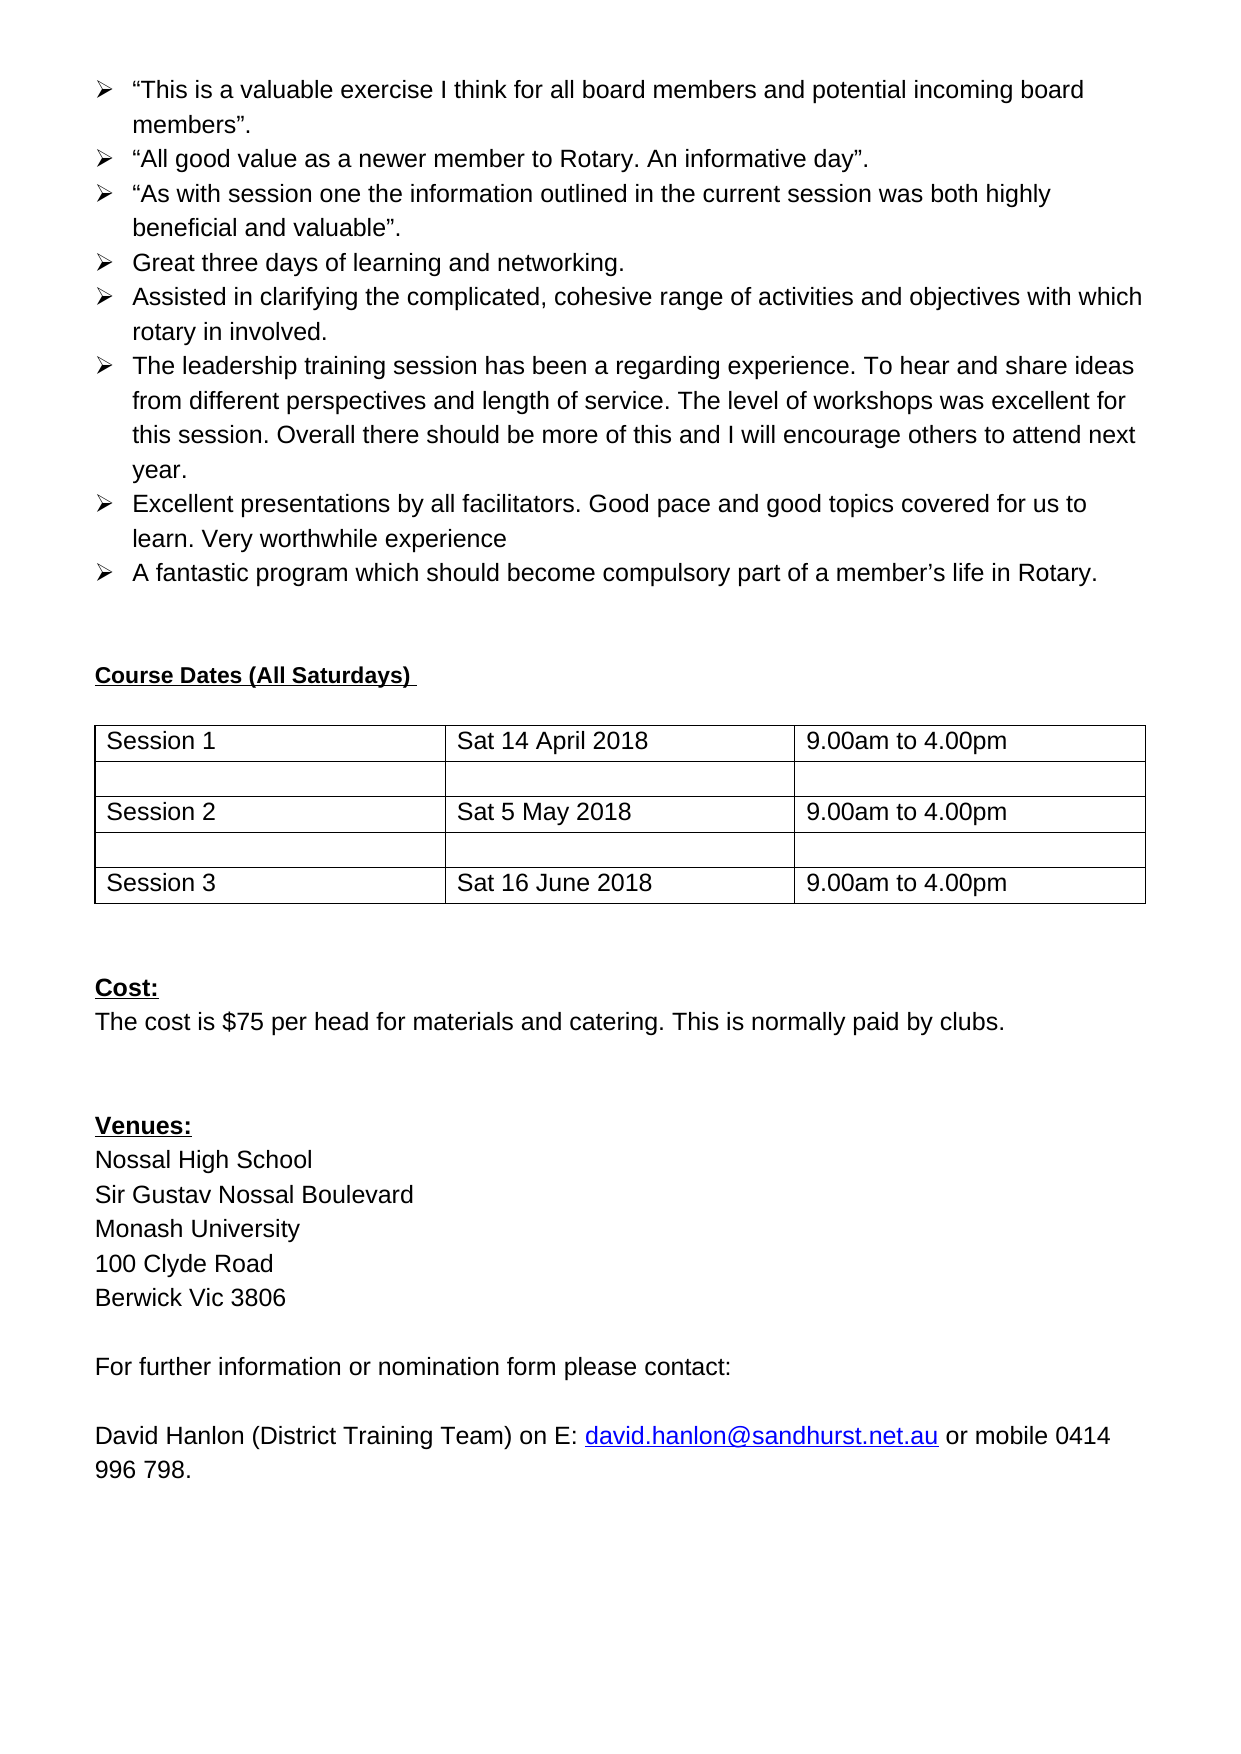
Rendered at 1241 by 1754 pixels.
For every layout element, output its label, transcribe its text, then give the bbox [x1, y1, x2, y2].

list Excellent presentations by all facilitators. Good pace and good topics covered for us to learn. Very worthwhile experience [94, 489, 1146, 553]
list “All good value as a newer member to Rotary. An informative day”. [94, 144, 1146, 173]
table_cell 9.00am to 4.00pm [795, 797, 1145, 832]
text For further information or nomination form please contact: [94, 1352, 1146, 1381]
text Sir Gustav Nossal Boulevard [94, 1179, 1146, 1208]
list A fantastic program which should become compulsory part of a member’s life in Rotary. [94, 558, 1146, 587]
table_cell [446, 833, 794, 867]
text The cost is $75 per head for materials and catering. This is normally paid by clubs. [94, 1007, 1146, 1036]
table_cell [795, 833, 1145, 867]
text Monash University [94, 1214, 1146, 1243]
text Course Dates (All Saturdays) [94, 662, 1146, 688]
text Venues: [94, 1111, 1146, 1139]
table_header Sat 14 April 2018 [446, 726, 794, 761]
table_header 9.00am to 4.00pm [795, 726, 1145, 761]
table_cell Session 3 [96, 868, 445, 903]
table_cell 9.00am to 4.00pm [795, 868, 1145, 903]
list “As with session one the information outlined in the current session was both highly beneficial and valuable”. [94, 179, 1146, 242]
table_cell Sat 16 June 2018 [446, 868, 794, 903]
list Assisted in clarifying the complicated, cohesive range of activities and objectives with which rotary in involved. [94, 282, 1146, 346]
text Berwick Vic 3806 [94, 1283, 1146, 1312]
text David Hanlon (District Training Team) on E: david.hanlon@sandhurst.net.au or mobile 0414 996 798. [94, 1421, 1146, 1484]
table_cell Sat 5 May 2018 [446, 797, 794, 832]
text Nossal High School [94, 1145, 1146, 1174]
list The leadership training session has been a regarding experience. To hear and share ideas from different perspectives and length of service. The level of workshops was excellent for this session. Overall there should be more of this and I will encourage others to attend next year. [94, 351, 1146, 484]
table_cell [96, 762, 445, 796]
text Cost: [94, 973, 1146, 1001]
table_cell [96, 833, 445, 867]
list “This is a valuable exercise I think for all board members and potential incoming board members”. [94, 75, 1146, 138]
table_cell [795, 762, 1145, 796]
table_header Session 1 [96, 726, 445, 761]
list Great three days of learning and networking. [94, 248, 1146, 277]
table_cell Session 2 [96, 797, 445, 832]
table_cell [446, 762, 794, 796]
text 100 Clyde Road [94, 1248, 1146, 1277]
